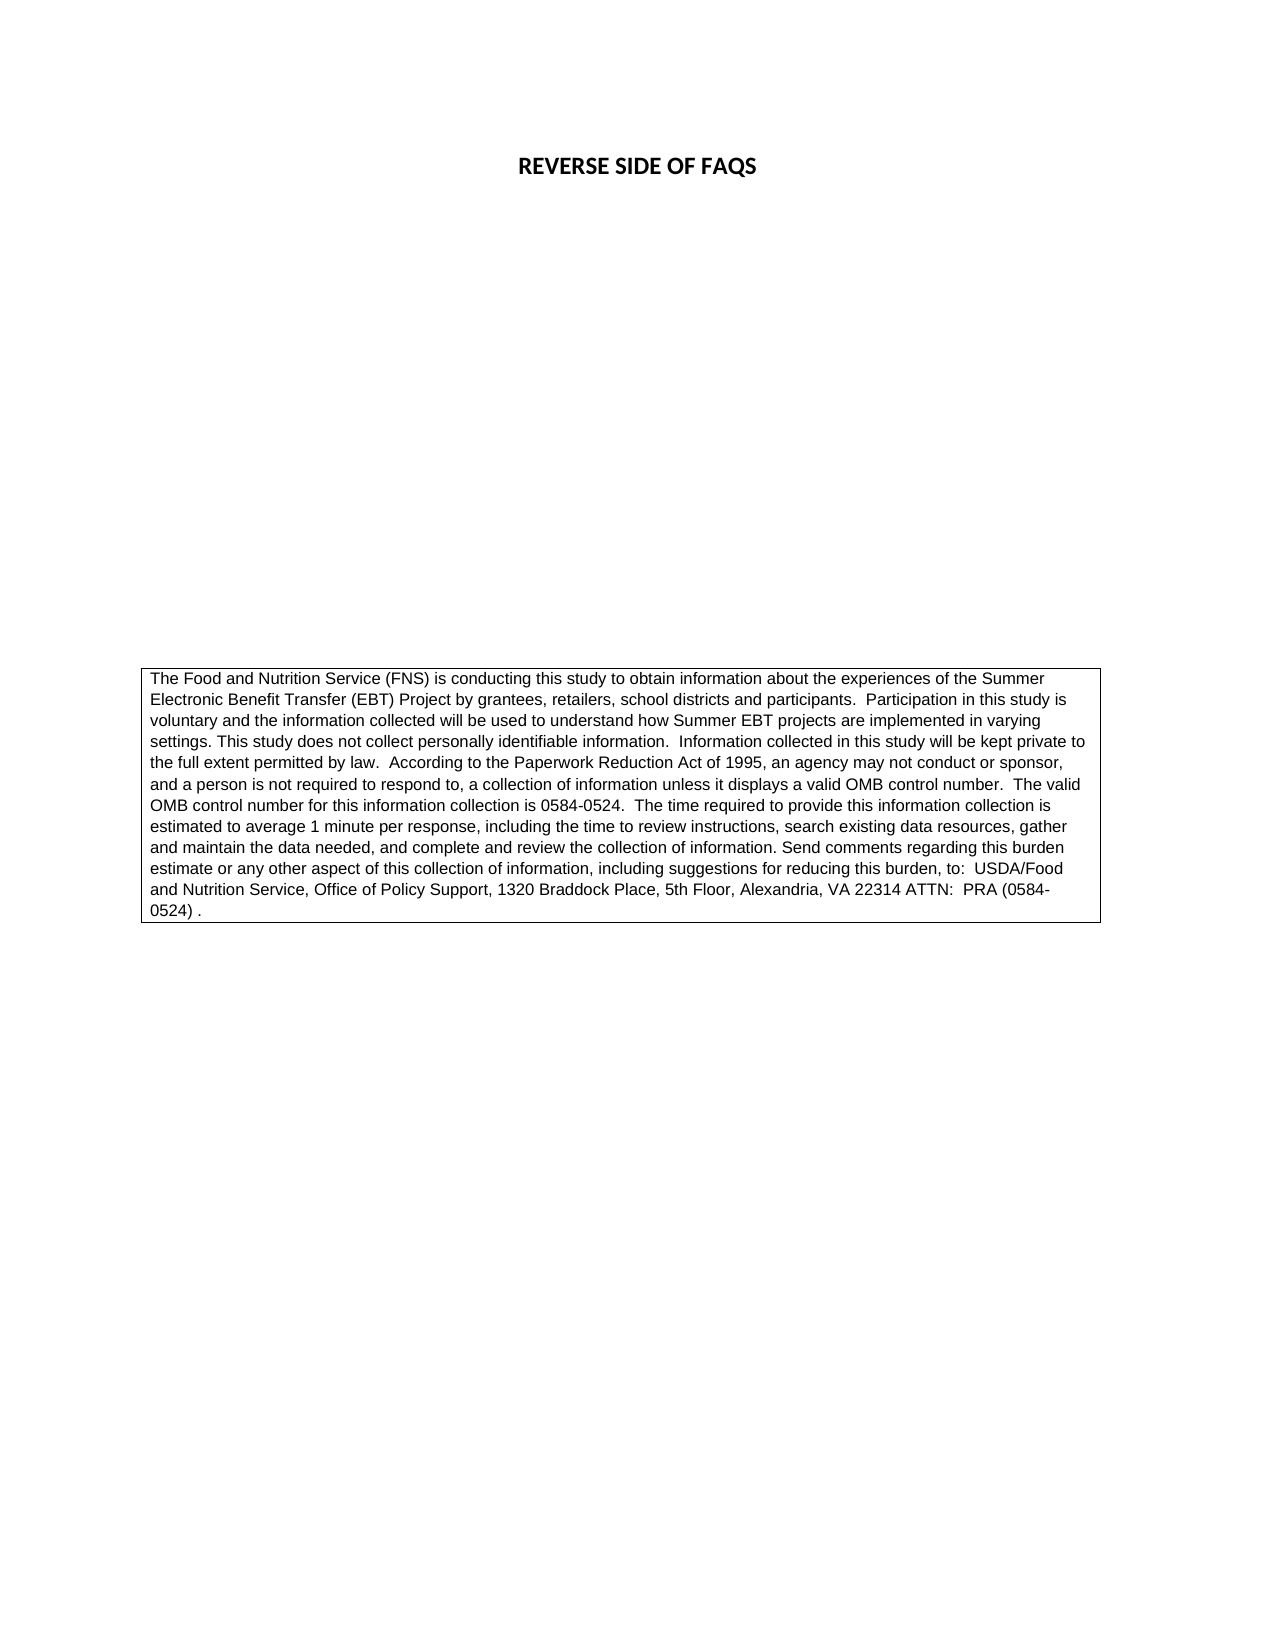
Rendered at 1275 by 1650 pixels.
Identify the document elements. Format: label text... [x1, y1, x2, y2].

text The Food and Nutrition Service (FNS) is conducting this study to obtain information about the experiences of the Summer Electronic Benefit Transfer (EBT) Project by grantees, retailers, school districts and participants. Participation in this study is voluntary and the information collected will be used to understand how Summer EBT projects are implemented in varying settings. This study does not collect personally identifiable information. Information collected in this study will be kept private to the full extent permitted by law. According to the Paperwork Reduction Act of 1995, an agency may not conduct or sponsor, and a person is not required to respond to, a collection of information unless it displays a valid OMB control number. The valid OMB control number for this information collection is 0584-0524. The time required to provide this information collection is estimated to average 1 minute per response, including the time to review instructions, search existing data resources, gather and maintain the data needed, and complete and review the collection of information. Send comments regarding this burden estimate or any other aspect of this collection of information, including suggestions for reducing this burden, to: USDA/Food and Nutrition Service, Office of Policy Support, 1320 Braddock Place, 5th Floor, Alexandria, VA 22314 ATTN: PRA (0584-0524) . [142, 669, 1100, 922]
text REVERSE SIDE OF FAQs [150, 150, 1125, 181]
